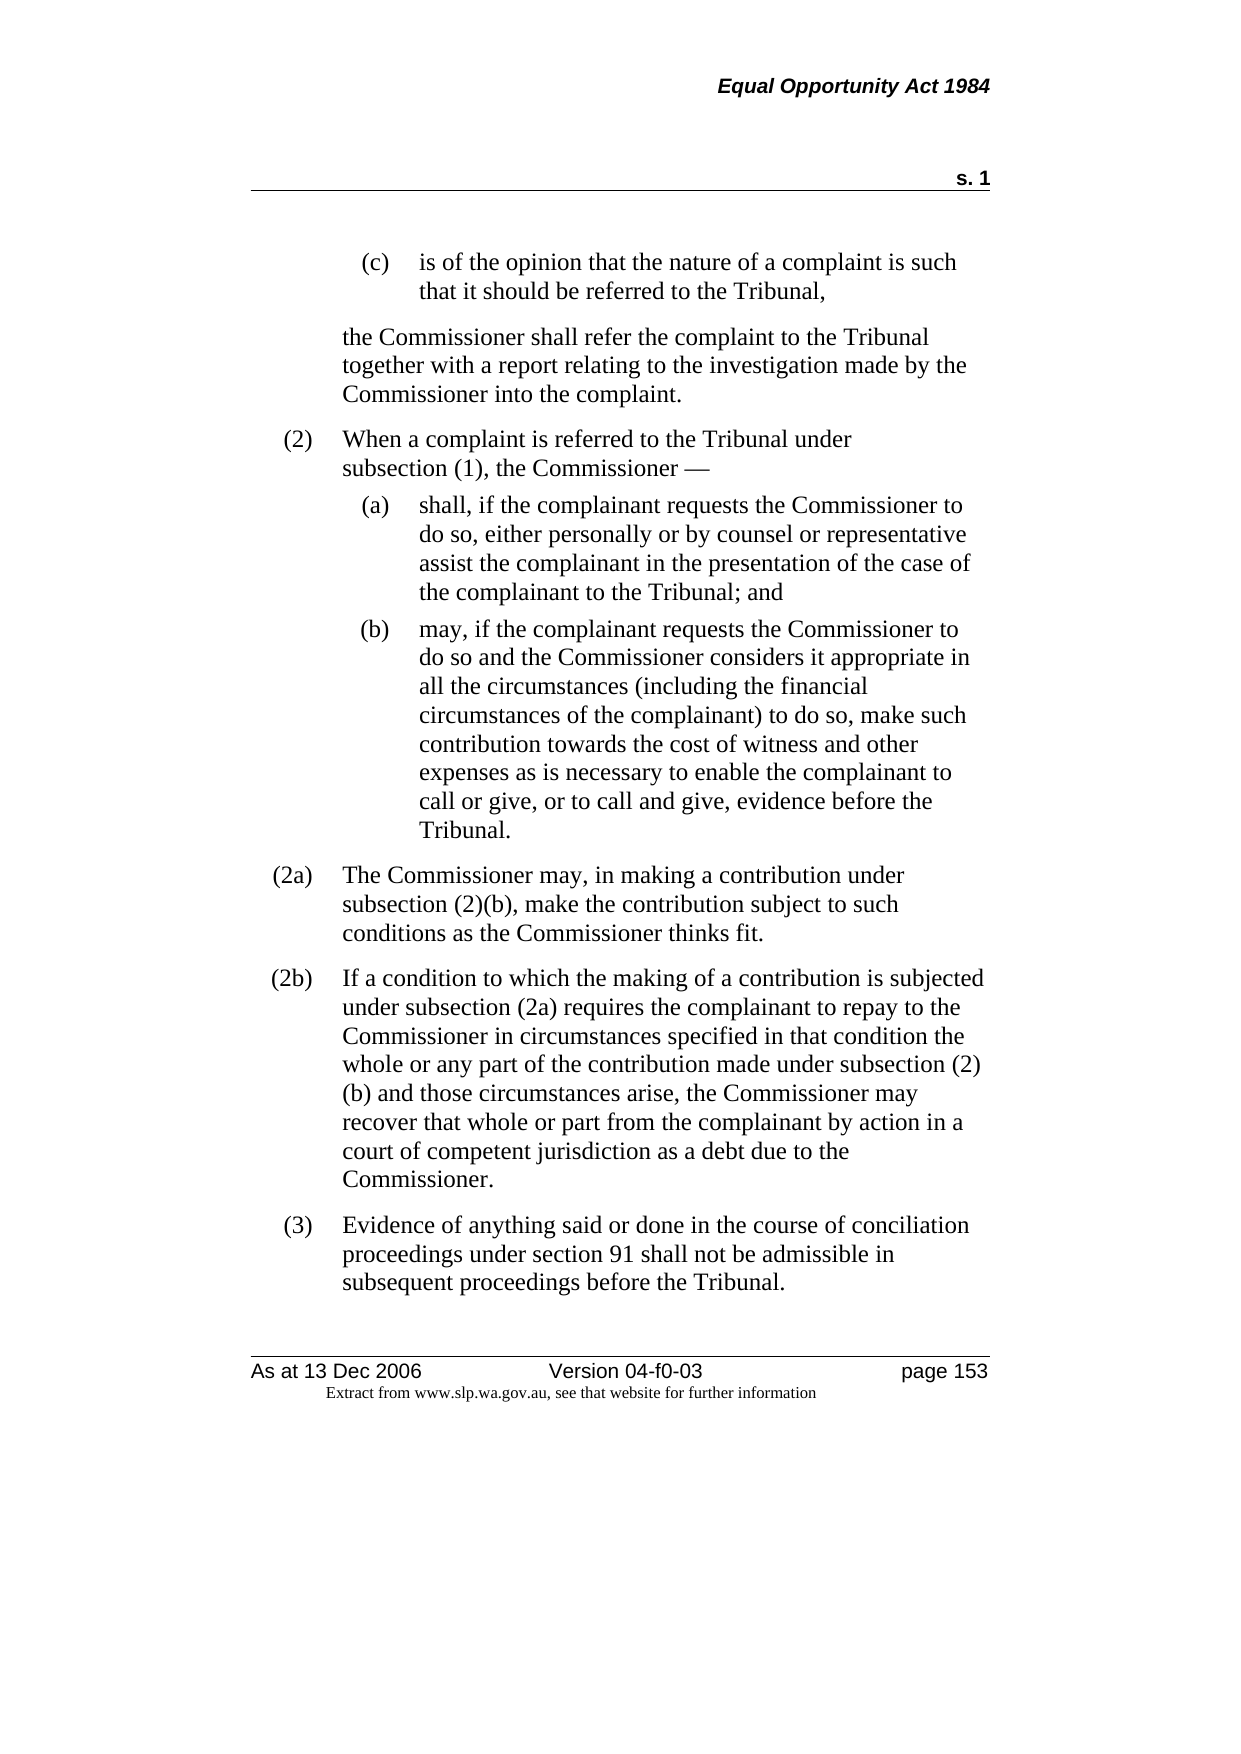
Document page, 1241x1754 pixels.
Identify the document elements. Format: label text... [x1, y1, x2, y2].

text the Commissioner shall refer the complaint to the Tribunal together with a report relating to the investigation made by the Commissioner into the complaint. [251, 322, 990, 408]
text (c) is of the opinion that the nature of a complaint is such that it should be referred to the Tribunal, [251, 247, 990, 305]
text (2) When a complaint is referred to the Tribunal under subsection (1), the Commissioner — [251, 424, 990, 482]
text (2b) If a condition to which the making of a contribution is subjected under subsection (2a) requires the complainant to repay to the Commissioner in circumstances specified in that condition the whole or any part of the contribution made under subsection (2)(b) and those circumstances arise, the Commissioner may recover that whole or part from the complainant by action in a court of competent jurisdiction as a debt due to the Commissioner. [251, 963, 990, 1193]
text (2a) The Commissioner may, in making a contribution under subsection (2)(b), make the contribution subject to such conditions as the Commissioner thinks fit. [251, 860, 990, 947]
text (3) Evidence of anything said or done in the course of conciliation proceedings under section 91 shall not be admissible in subsequent proceedings before the Tribunal. [251, 1210, 990, 1296]
text (b) may, if the complainant requests the Commissioner to do so and the Commissioner considers it appropriate in all the circumstances (including the financial circumstances of the complainant) to do so, make such contribution towards the cost of witness and other expenses as is necessary to enable the complainant to call or give, or to call and give, evidence before the Tribunal. [251, 614, 990, 844]
text (a) shall, if the complainant requests the Commissioner to do so, either personally or by counsel or representative assist the complainant in the presentation of the case of the complainant to the Tribunal; and [251, 490, 990, 605]
